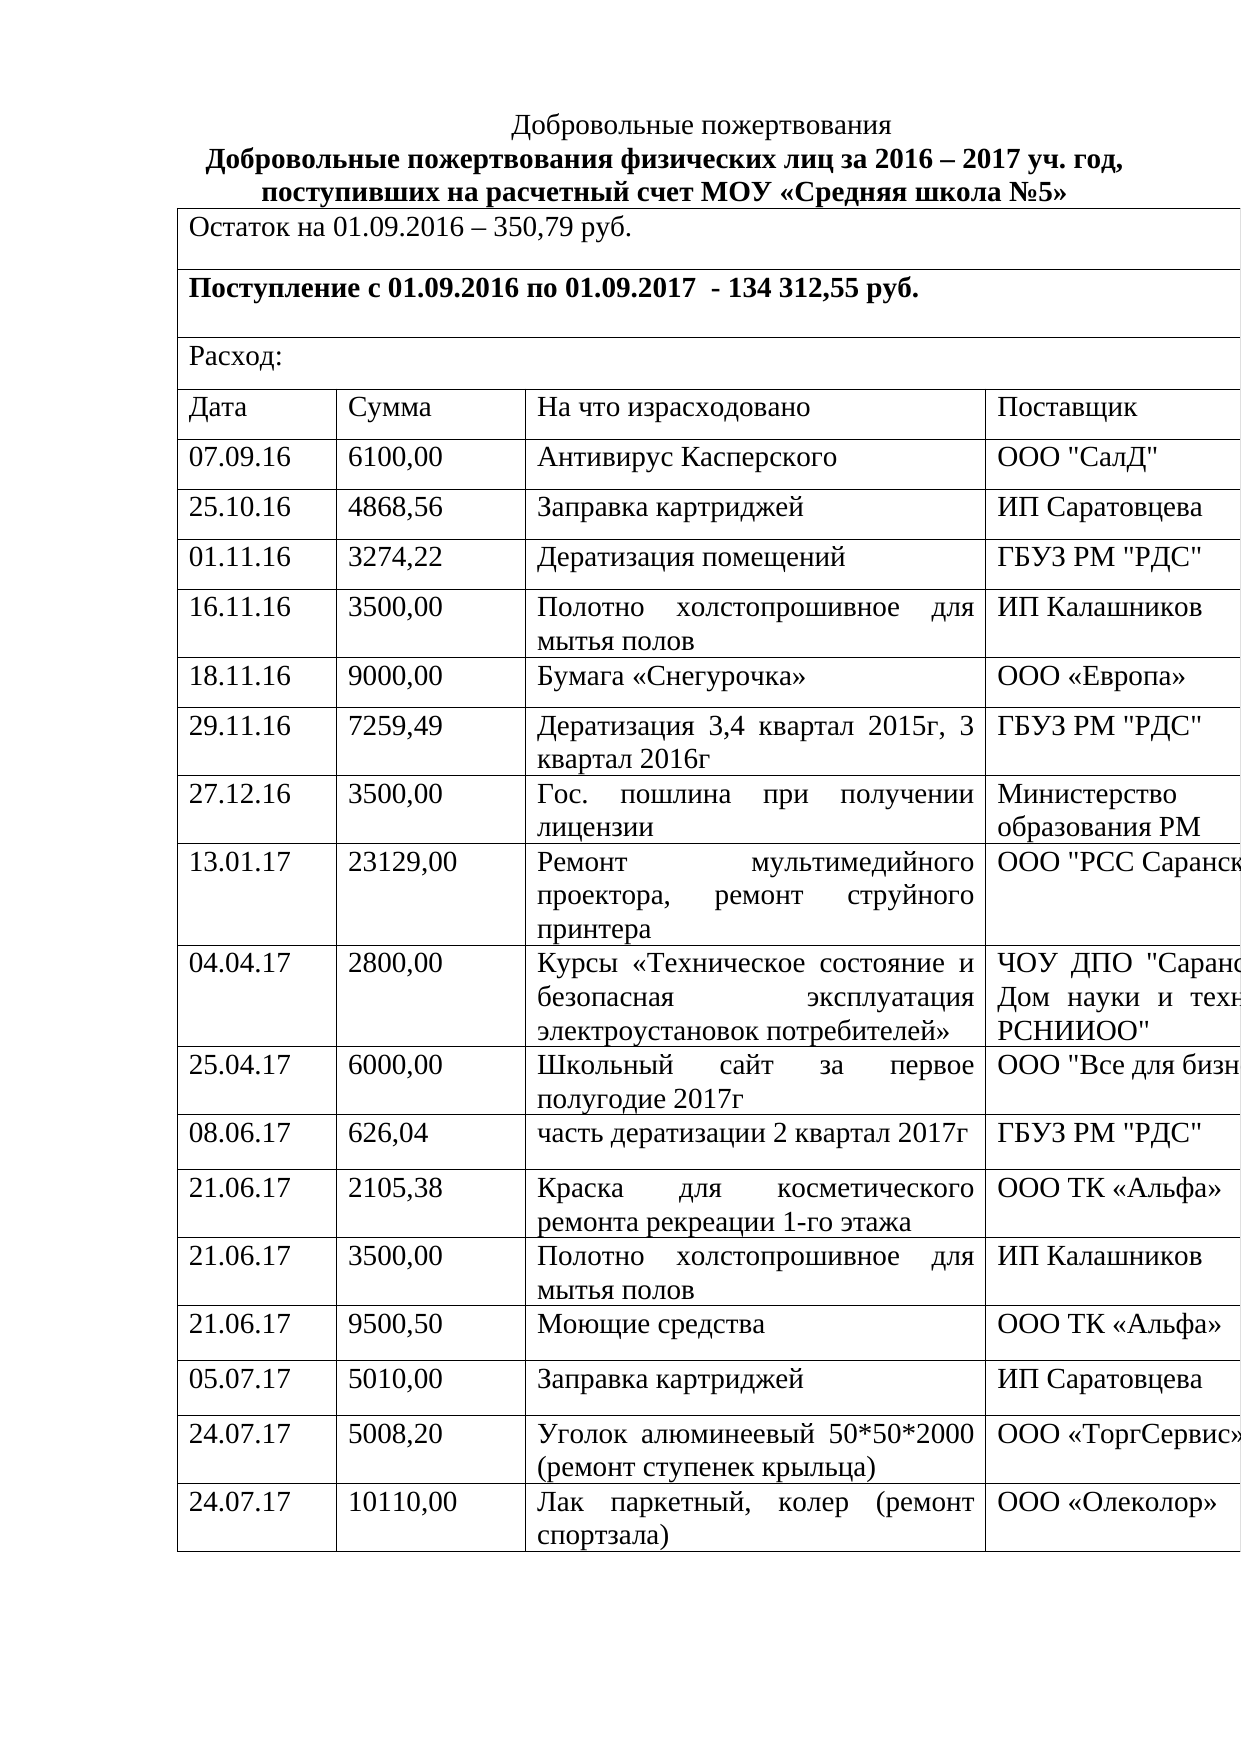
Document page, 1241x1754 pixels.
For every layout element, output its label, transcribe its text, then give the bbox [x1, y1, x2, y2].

table_cell 27.12.16 [178, 776, 336, 843]
table_cell ИП Калашников [986, 1238, 1240, 1305]
table_cell 07.09.16 [178, 440, 336, 488]
table_cell Уголок алюминеевый 50*50*2000 (ремонт ступенек крыльца) [526, 1416, 985, 1483]
table_cell ООО "СалД" [986, 440, 1240, 488]
table_cell 626,04 [337, 1115, 525, 1169]
table_cell Краска для косметического ремонта рекреации 1-го этажа [526, 1170, 985, 1237]
table_cell ООО ТК «Альфа» [986, 1170, 1240, 1237]
table_cell 13.01.17 [178, 844, 336, 944]
table_cell 9000,00 [337, 658, 525, 707]
table_cell 3500,00 [337, 776, 525, 843]
table_cell ООО "РСС Саранск" [986, 844, 1240, 944]
table_cell 6100,00 [337, 440, 525, 488]
table_cell 08.06.17 [178, 1115, 336, 1169]
table_cell ИП Саратовцева [986, 1361, 1240, 1415]
table_cell Расход: [178, 338, 1240, 388]
table_cell 16.11.16 [178, 590, 336, 657]
table_cell 5010,00 [337, 1361, 525, 1415]
table_cell 3500,00 [337, 590, 525, 657]
table_cell ООО «ТоргСервис» [986, 1416, 1240, 1483]
table_header Остаток на 01.09.2016 – 350,79 руб. [178, 209, 1240, 269]
table_cell Поступление с 01.09.2016 по 01.09.2017 - 134 312,55 руб. [178, 270, 1240, 337]
table_cell ИП Калашников [986, 590, 1240, 657]
table_cell 10110,00 [337, 1484, 525, 1551]
table_cell ГБУЗ РМ "РДС" [986, 708, 1240, 775]
table_cell часть дератизации 2 квартал 2017г [526, 1115, 985, 1169]
table_cell 2105,38 [337, 1170, 525, 1237]
table_cell 01.11.16 [178, 540, 336, 588]
table_cell На что израсходовано [526, 390, 985, 438]
table_cell 24.07.17 [178, 1484, 336, 1551]
table_cell 21.06.17 [178, 1306, 336, 1360]
table_cell 21.06.17 [178, 1238, 336, 1305]
table_cell 23129,00 [337, 844, 525, 944]
table_cell ЧОУ ДПО "Саранский Дом науки и техники РСНИИОО" [986, 946, 1240, 1046]
text поступивших на расчетный счет МОУ «Средняя школа №5» [177, 174, 1152, 208]
table_cell 04.04.17 [178, 946, 336, 1046]
table_cell Ремонт мультимедийного проектора, ремонт струйного принтера [526, 844, 985, 944]
table_cell 25.04.17 [178, 1047, 336, 1114]
table_cell ООО «Европа» [986, 658, 1240, 707]
text Добровольные пожертвования физических лиц за 2016 – 2017 уч. год, [177, 141, 1152, 174]
table_cell Дата [178, 390, 336, 438]
table_cell 3500,00 [337, 1238, 525, 1305]
table_cell 2800,00 [337, 946, 525, 1046]
table_cell 5008,20 [337, 1416, 525, 1483]
table_cell Бумага «Снегурочка» [526, 658, 985, 707]
table_cell Курсы «Техническое состояние и безопасная эксплуатация электроустановок потребителей» [526, 946, 985, 1046]
table_cell Антивирус Касперского [526, 440, 985, 488]
table_cell 3274,22 [337, 540, 525, 588]
table_cell Сумма [337, 390, 525, 438]
table_cell ГБУЗ РМ "РДС" [986, 1115, 1240, 1169]
table_cell 24.07.17 [178, 1416, 336, 1483]
table_cell Дератизация 3,4 квартал 2015г, 3 квартал 2016г [526, 708, 985, 775]
table_cell Полотно холстопрошивное для мытья полов [526, 590, 985, 657]
table_cell Моющие средства [526, 1306, 985, 1360]
table_cell 05.07.17 [178, 1361, 336, 1415]
table_cell ООО "Все для бизнеса" [986, 1047, 1240, 1114]
table_cell Заправка картриджей [526, 490, 985, 538]
table_cell Лак паркетный, колер (ремонт спортзала) [526, 1484, 985, 1551]
table_cell Гос. пошлина при получении лицензии [526, 776, 985, 843]
table_cell ИП Саратовцева [986, 490, 1240, 538]
table_cell Полотно холстопрошивное для мытья полов [526, 1238, 985, 1305]
table_cell Поставщик [986, 390, 1240, 438]
table_cell 29.11.16 [178, 708, 336, 775]
table_cell 9500,50 [337, 1306, 525, 1360]
table_cell ГБУЗ РМ "РДС" [986, 540, 1240, 588]
table_cell 4868,56 [337, 490, 525, 538]
table_cell ООО «Олеколор» [986, 1484, 1240, 1551]
table_cell 18.11.16 [178, 658, 336, 707]
table_cell 6000,00 [337, 1047, 525, 1114]
table_cell 7259,49 [337, 708, 525, 775]
table_cell Заправка картриджей [526, 1361, 985, 1415]
table_cell Министерство образования РМ [986, 776, 1240, 843]
table_cell 21.06.17 [178, 1170, 336, 1237]
table_cell Дератизация помещений [526, 540, 985, 588]
table_cell 25.10.16 [178, 490, 336, 538]
table_cell ООО ТК «Альфа» [986, 1306, 1240, 1360]
table_cell Школьный сайт за первое полугодие 2017г [526, 1047, 985, 1114]
